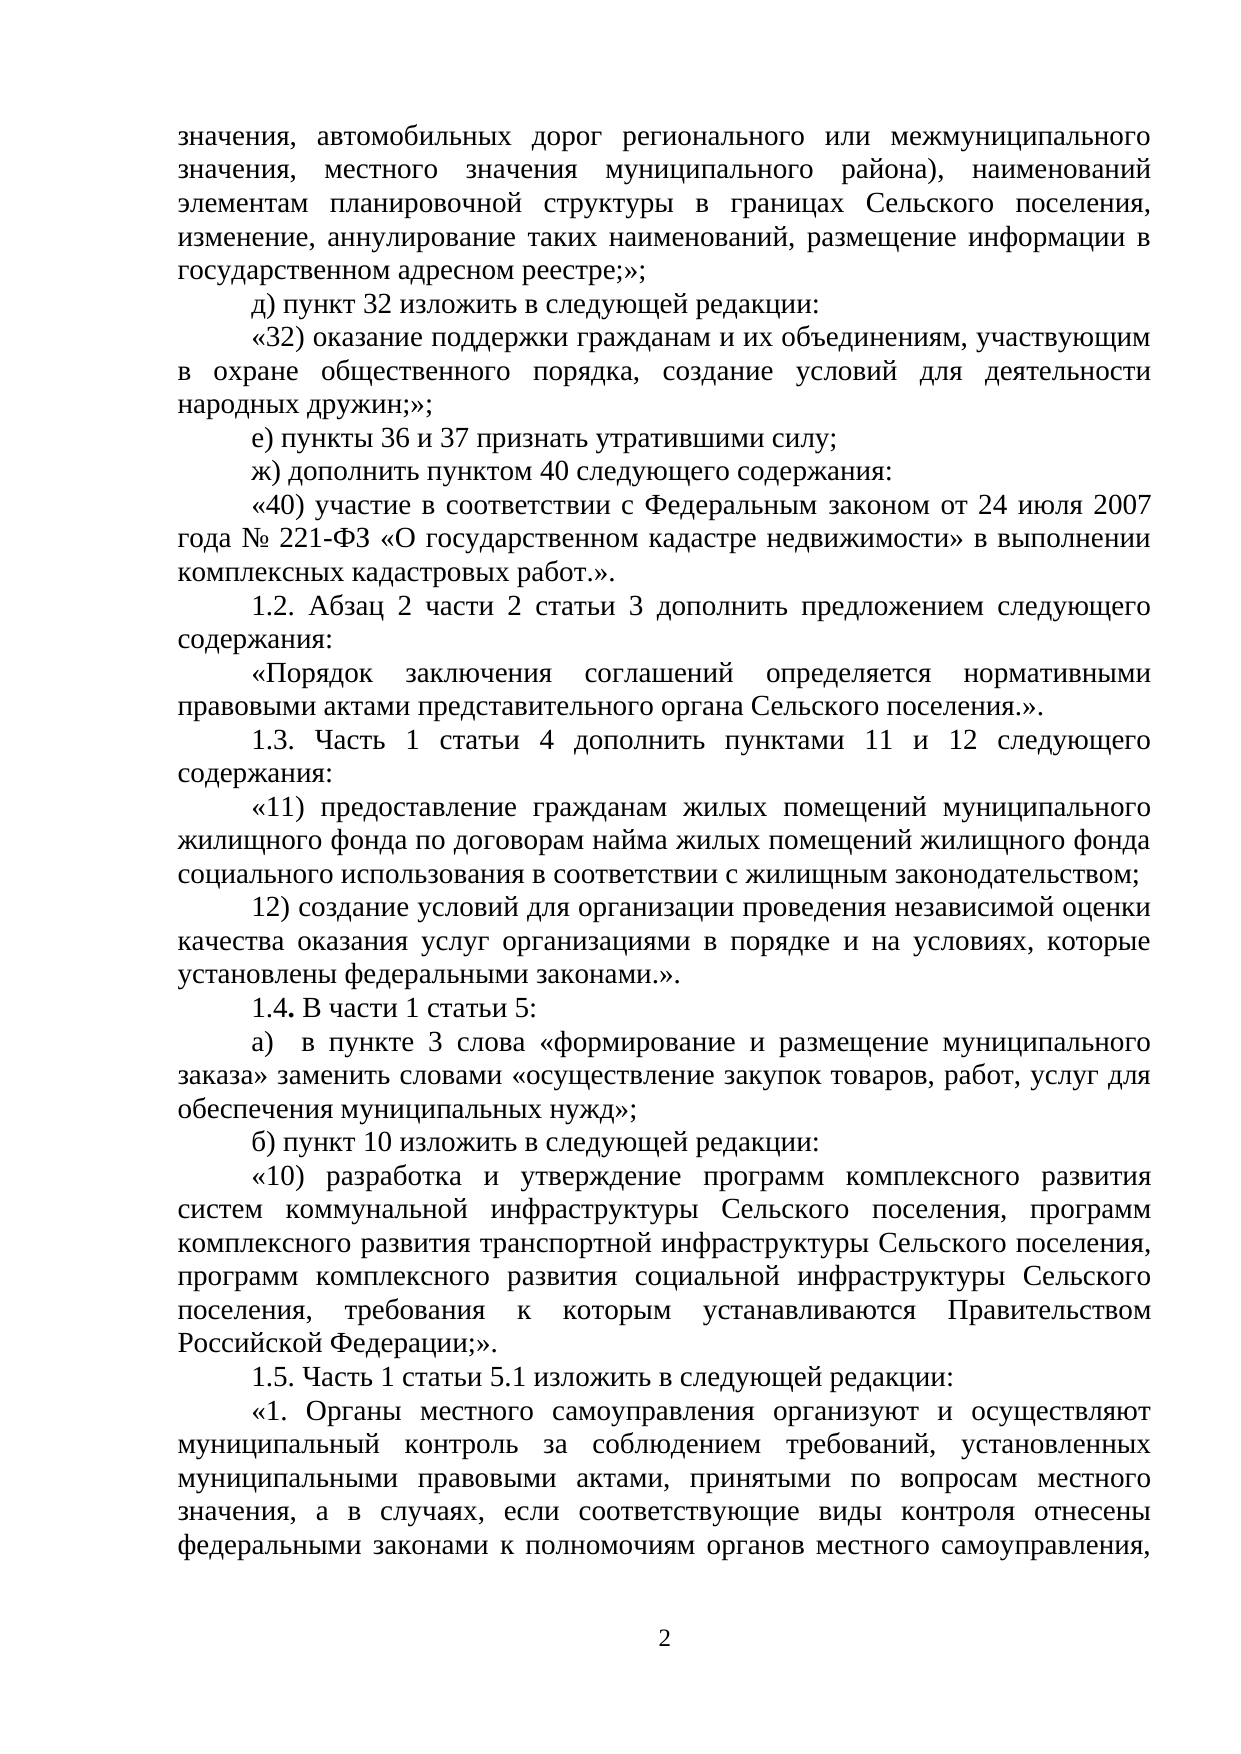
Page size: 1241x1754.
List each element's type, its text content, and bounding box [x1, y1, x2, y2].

text 12) создание условий для организации проведения независимой оценки качества оказания услуг организациями в порядке и на условиях, которые установлены федеральными законами.». [177, 889, 1152, 990]
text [177, 1393, 1152, 1560]
text 1.3. Часть 1 статьи 4 дополнить пунктами 11 и 12 следующего содержания: [177, 722, 1152, 789]
text а) в пункте 3 слова «формирование и размещение муниципального заказа» заменить словами «осуществление закупок товаров, работ, услуг для обеспечения муниципальных нужд»; [177, 1024, 1152, 1124]
text б) пункт 10 изложить в следующей редакции: [177, 1124, 1152, 1158]
text «10) разработка и утверждение программ комплексного развития систем коммунальной инфраструктуры Сельского поселения, программ комплексного развития транспортной инфраструктуры Сельского поселения, программ комплексного развития социальной инфраструктуры Сельского поселения, требования к которым устанавливаются Правительством Российской Федерации;». [177, 1158, 1152, 1359]
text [177, 118, 1152, 286]
text «11) предоставление гражданам жилых помещений муниципального жилищного фонда по договорам найма жилых помещений жилищного фонда социального использования в соответствии с жилищным законодательством; [177, 789, 1152, 889]
text «40) участие в соответствии с Федеральным законом от 24 июля 2007 года № 221-ФЗ «О государственном кадастре недвижимости» в выполнении комплексных кадастровых работ.». [177, 487, 1152, 588]
text е) пункты 36 и 37 признать утратившими силу; [177, 420, 1152, 453]
text 1.4. В части 1 статьи 5: [177, 990, 1152, 1024]
text «32) оказание поддержки гражданам и их объединениям, участвующим в охране общественного порядка, создание условий для деятельности народных дружин;»; [177, 319, 1152, 420]
text ж) дополнить пунктом 40 следующего содержания: [177, 453, 1152, 487]
text д) пункт 32 изложить в следующей редакции: [177, 286, 1152, 319]
text 1.5. Часть 1 статьи 5.1 изложить в следующей редакции: [177, 1359, 1152, 1393]
text «Порядок заключения соглашений определяется нормативными правовыми актами представительного органа Сельского поселения.». [177, 655, 1152, 722]
text 1.2. Абзац 2 части 2 статьи 3 дополнить предложением следующего содержания: [177, 588, 1152, 655]
